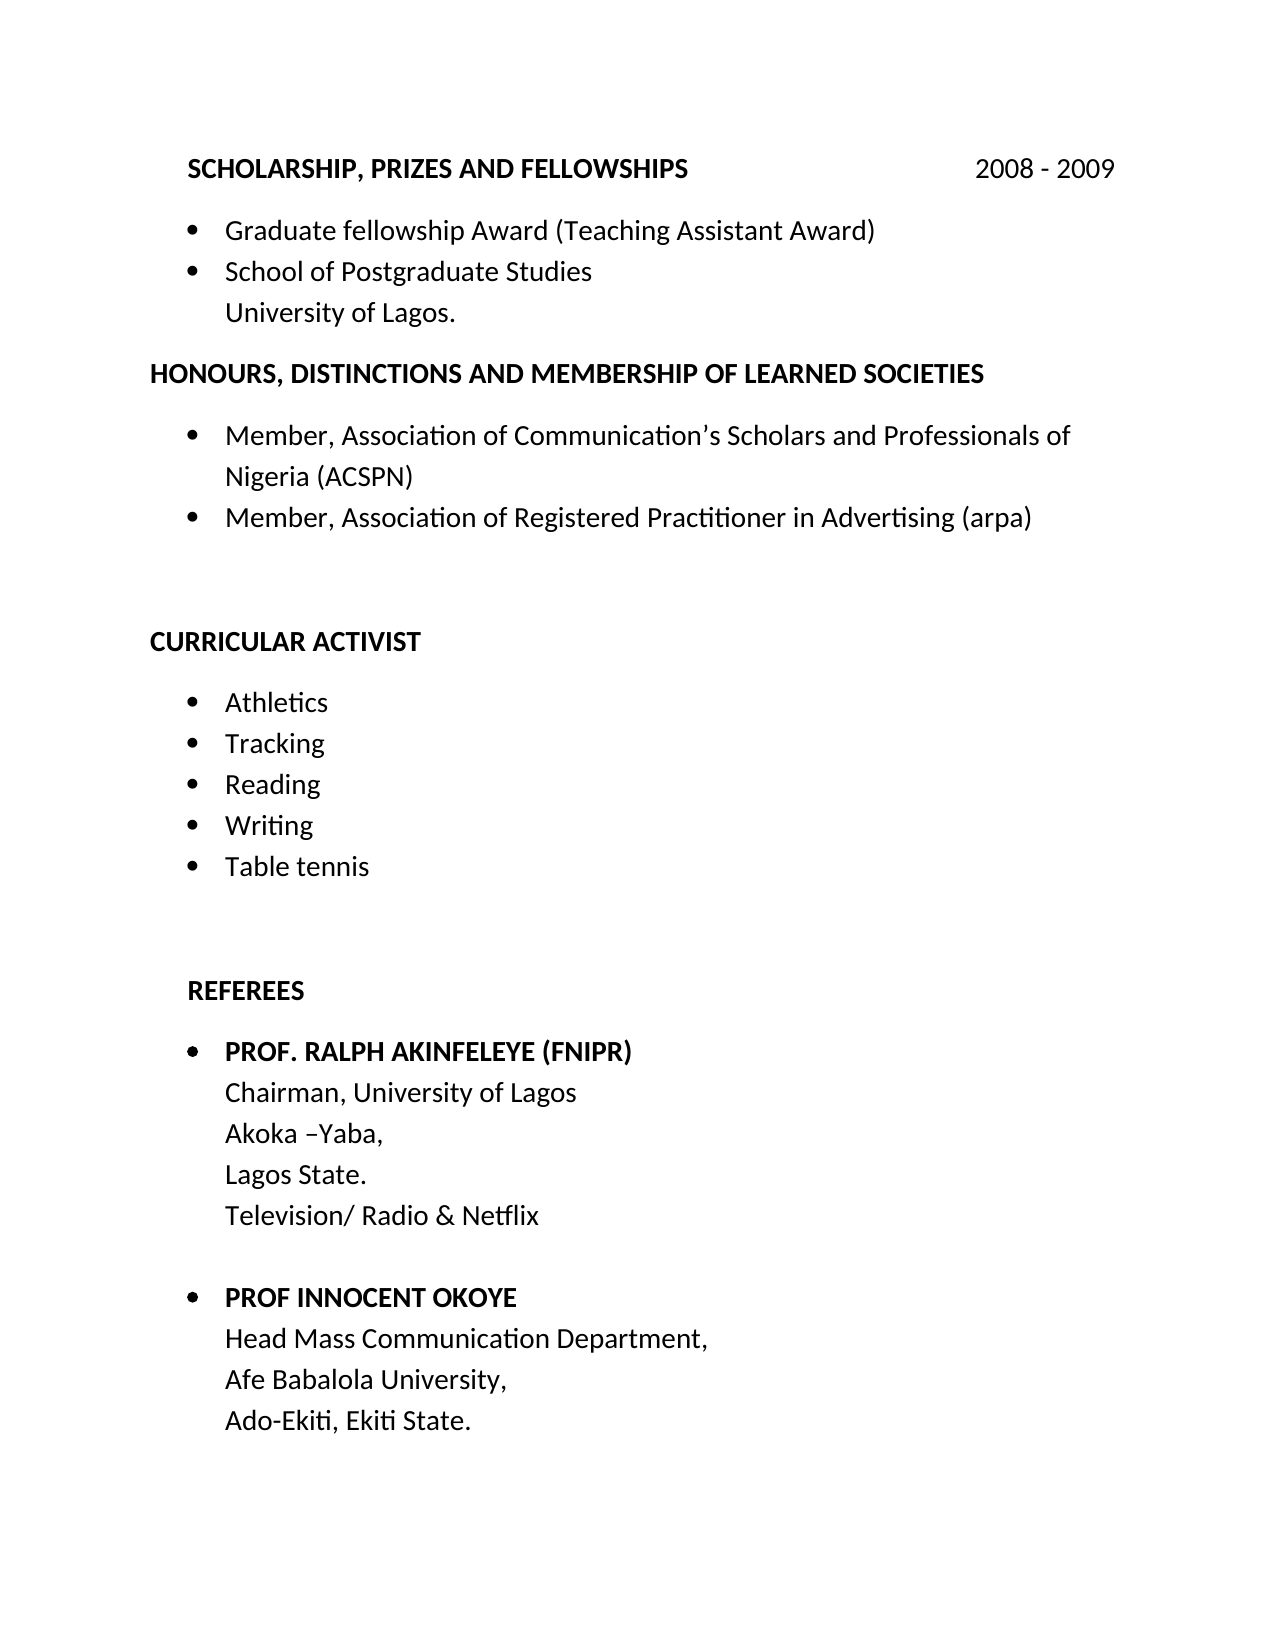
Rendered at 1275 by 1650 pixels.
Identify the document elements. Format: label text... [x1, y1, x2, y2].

list Reading [187, 766, 1125, 802]
text SCHOLARSHIP, PRIZES AND FELLOWSHIPS 2008 - 2009 [187, 150, 1125, 186]
list Graduate fellowship Award (Teaching Assistant Award) [187, 212, 1125, 247]
list School of Postgraduate Studies [187, 253, 1125, 288]
text CURRICULAR ACTIVIST [150, 623, 1125, 658]
text HONOURS, DISTINCTIONS AND MEMBERSHIP OF LEARNED SOCIETIES [150, 355, 1125, 391]
text REFEREES [187, 972, 1125, 1007]
list Table tennis [187, 848, 1125, 884]
list University of Lagos. [225, 294, 1125, 329]
list Member, Association of Registered Practitioner in Advertising (arpa) [187, 499, 1125, 535]
list Akoka –Yaba, [225, 1115, 1125, 1151]
list PROF INNOCENT OKOYE [187, 1279, 1125, 1315]
list Lagos State. [225, 1156, 1125, 1192]
list Writing [187, 807, 1125, 843]
list Member, Association of Communication’s Scholars and Professionals of Nigeria (ACSPN) [187, 417, 1125, 494]
list Ado-Ekiti, Ekiti State. [225, 1402, 1125, 1437]
list PROF. RALPH AKINFELEYE (FNIPR) [187, 1033, 1125, 1069]
list Television/ Radio & Netflix [225, 1197, 1125, 1233]
list Tracking [187, 725, 1125, 761]
list Head Mass Communication Department, [225, 1320, 1125, 1356]
list Athletics [187, 684, 1125, 720]
list Chairman, University of Lagos [225, 1074, 1125, 1110]
list Afe Babalola University, [225, 1361, 1125, 1397]
